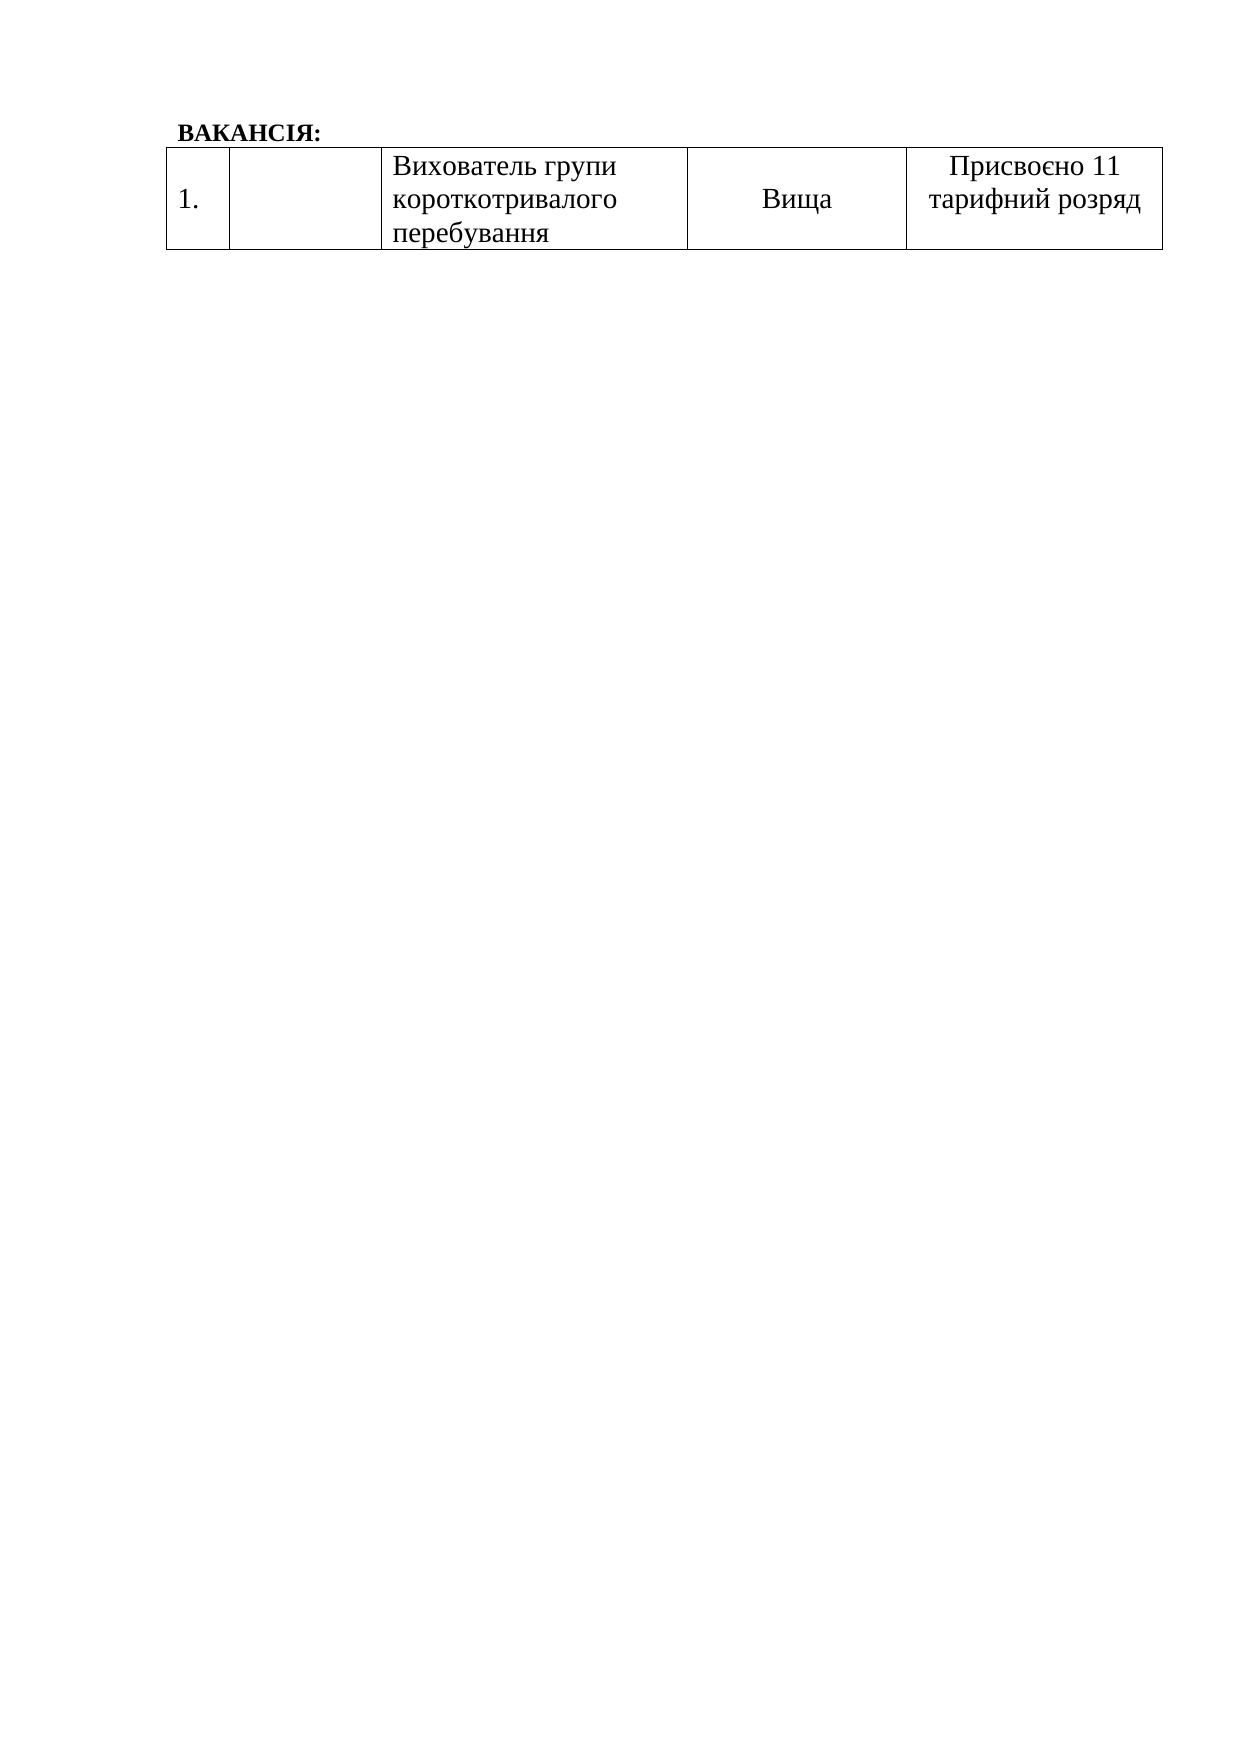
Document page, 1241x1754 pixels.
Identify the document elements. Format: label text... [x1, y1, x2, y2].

text ВАКАНСІЯ: [177, 118, 1152, 147]
table_header Присвоєно 11 тарифний розряд [907, 148, 1162, 248]
table_header Вища [688, 148, 906, 248]
table_header Вихователь групи короткотривалого перебування [382, 148, 687, 248]
table_header 1. [167, 148, 229, 248]
table_header [230, 148, 381, 248]
